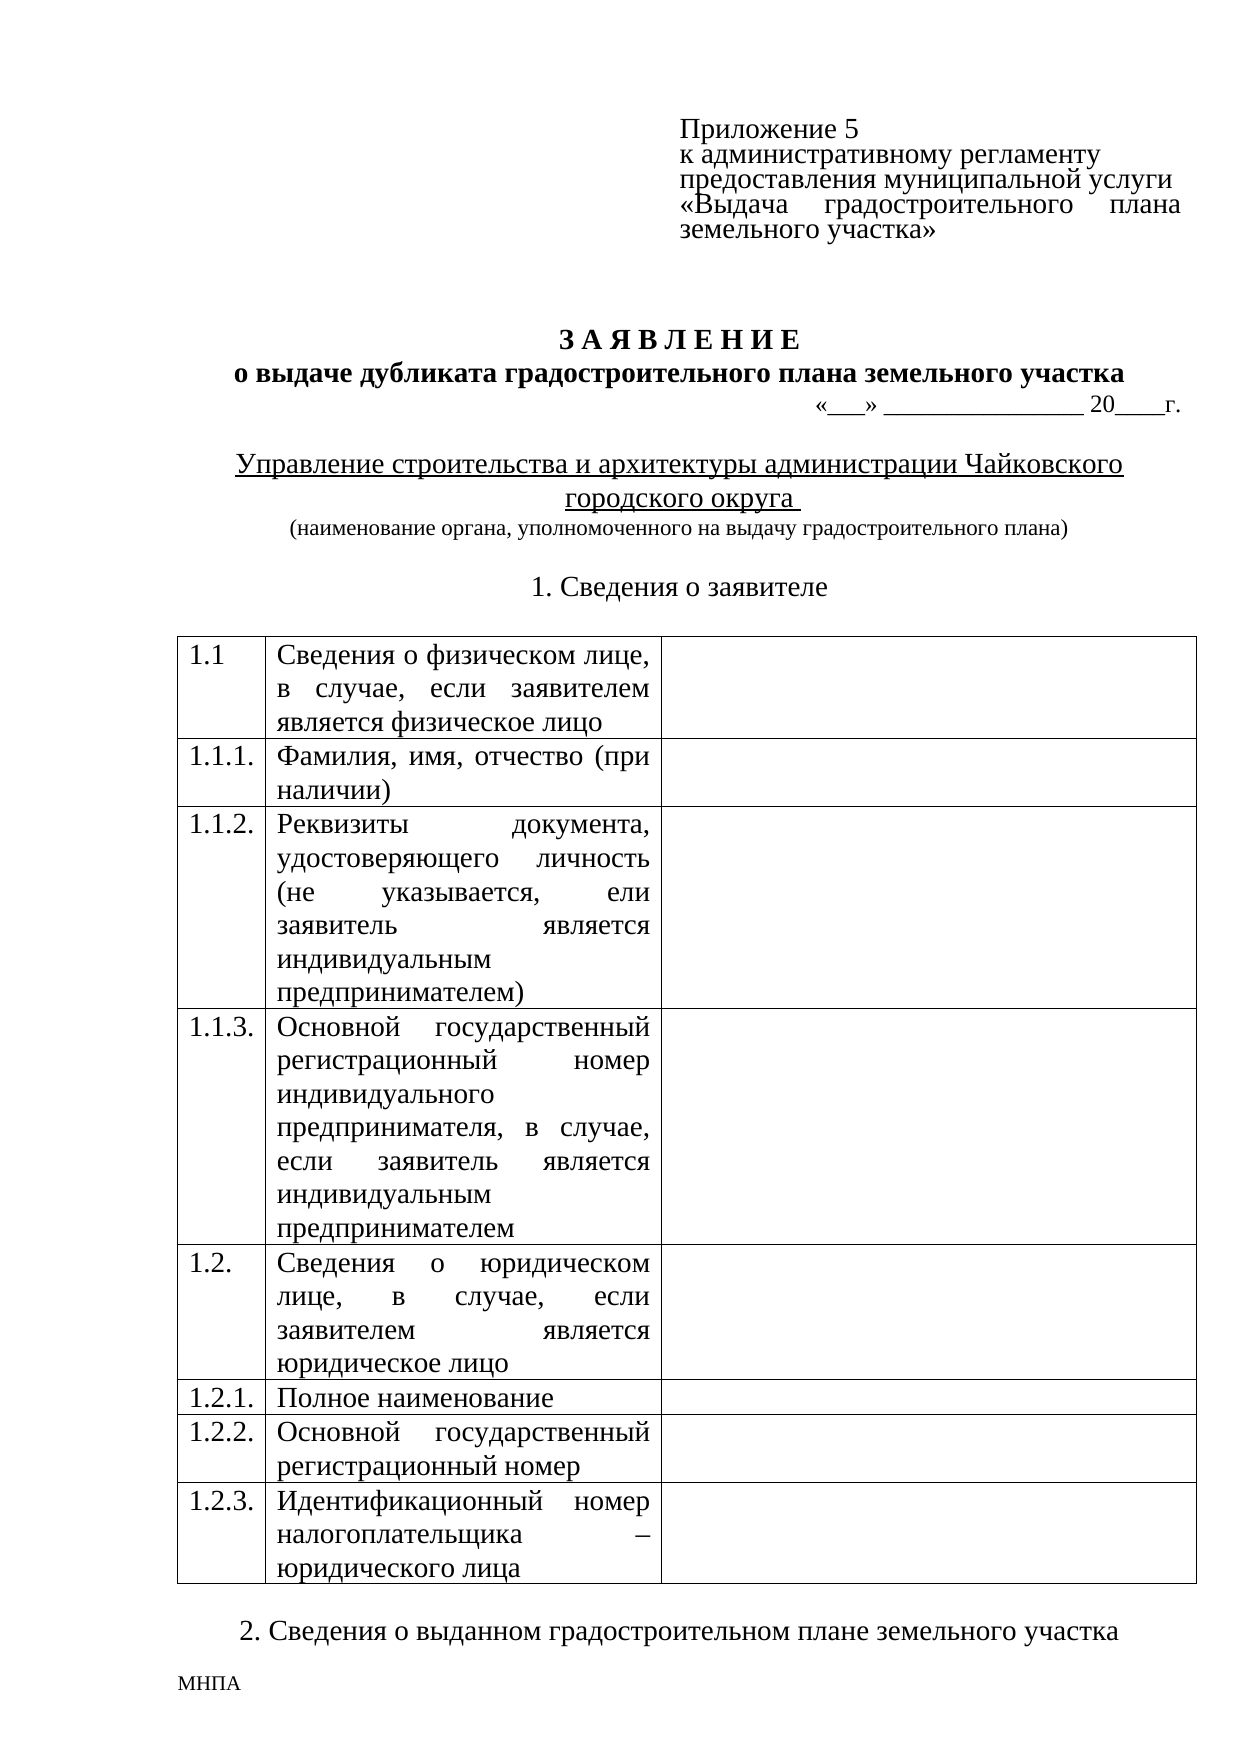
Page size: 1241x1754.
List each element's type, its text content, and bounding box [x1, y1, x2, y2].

table_cell 1.1.1. [178, 739, 265, 806]
text 2. Сведения о выданном градостроительном плане земельного участка [177, 1613, 1181, 1647]
table_cell 1.1.3. [178, 1009, 265, 1244]
table_header Сведения о физическом лице, в случае, если заявителем является физическое лицо [266, 637, 661, 737]
text о выдаче дубликата градостроительного плана земельного участка [177, 355, 1181, 389]
table_cell [662, 739, 1196, 806]
table_cell 1.2.2. [178, 1415, 265, 1482]
text Управление строительства и архитектуры администрации Чайковского городского округа [177, 446, 1181, 513]
table_cell [662, 1009, 1196, 1244]
table_cell 1.2. [178, 1245, 265, 1379]
table_cell Реквизиты документа, удостоверяющего личность (не указывается, ели заявитель является индивидуальным предпринимателем) [266, 807, 661, 1008]
text 1. Сведения о заявителе [177, 569, 1181, 602]
table_cell [662, 1415, 1196, 1482]
table_cell 1.2.3. [178, 1483, 265, 1583]
text Приложение 5 [679, 118, 1181, 143]
table_cell [662, 807, 1196, 1008]
table_cell [662, 1483, 1196, 1583]
text «Выдача градостроительного плана земельного участка» [679, 193, 1181, 243]
table_cell Сведения о юридическом лице, в случае, если заявителем является юридическое лицо [266, 1245, 661, 1379]
text «___» ________________ 20____г. [679, 389, 1181, 418]
table_cell [662, 1380, 1196, 1413]
table_cell Основной государственный регистрационный номер индивидуального предпринимателя, в случае, если заявитель является индивидуальным предпринимателем [266, 1009, 661, 1244]
table_cell 1.2.1. [178, 1380, 265, 1413]
text (наименование органа, уполномоченного на выдачу градостроительного плана) [177, 513, 1181, 540]
table_cell Идентификационный номер налогоплательщика – юридического лица [266, 1483, 661, 1583]
text предоставления муниципальной услуги [679, 168, 1181, 193]
text З А Я В Л Е Н И Е [177, 322, 1181, 355]
table_cell [662, 1245, 1196, 1379]
table_cell Фамилия, имя, отчество (при наличии) [266, 739, 661, 806]
table_cell 1.1.2. [178, 807, 265, 1008]
text к административному регламенту [679, 143, 1181, 168]
table_header [662, 637, 1196, 737]
table_cell Основной государственный регистрационный номер [266, 1415, 661, 1482]
table_header 1.1 [178, 637, 265, 737]
table_cell Полное наименование [266, 1380, 661, 1413]
